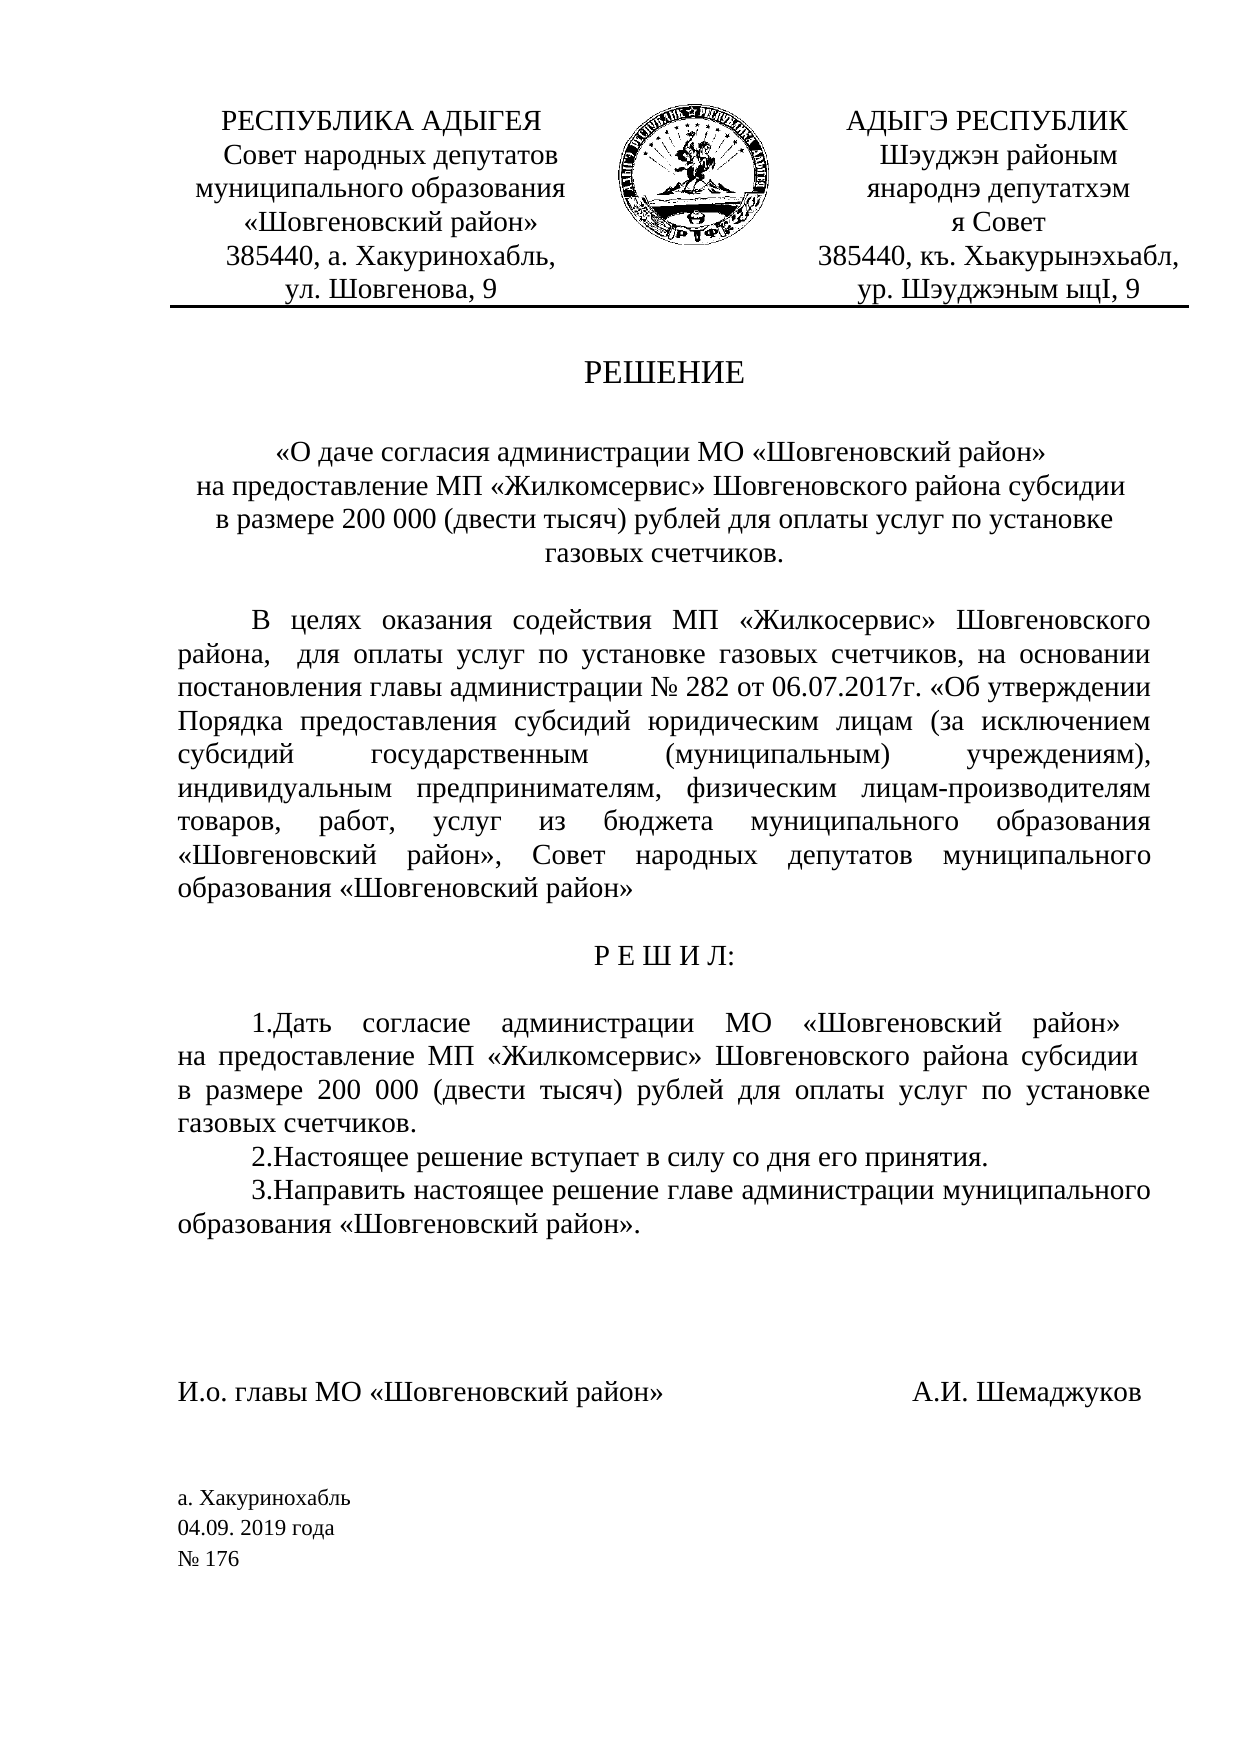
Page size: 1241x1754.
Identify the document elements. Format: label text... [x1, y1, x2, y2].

list 1.Дать согласие администрации МО «Шовгеновский район» на предоставление МП «Жилкомсервис» Шовгеновского района субсидии в размере 200 000 (двести тысяч) рублей для оплаты услуг по установке газовых счетчиков. [177, 1005, 1152, 1139]
text И.о. главы МО «Шовгеновский район» А.И. Шемаджуков [177, 1374, 1152, 1407]
list 2.Настоящее решение вступает в силу со дня его принятия. [177, 1139, 1152, 1172]
list 3.Направить настоящее решение главе администрации муниципального образования «Шовгеновский район». [177, 1172, 1152, 1239]
text а. Хакуринохабль [177, 1484, 1152, 1511]
table_header [598, 104, 790, 305]
text В целях оказания содействия МП «Жилкосервис» Шовгеновского района, для оплаты услуг по установке газовых счетчиков, на основании постановления главы администрации № 282 от 06.07.2017г. «Об утверждении Порядка предоставления субсидий юридическим лицам (за исключением субсидий государственным (муниципальным) учреждениям), индивидуальным предпринимателям, физическим лицам-производителям товаров, работ, услуг из бюджета муниципального образования «Шовгеновский район», Совет народных депутатов муниципального образования «Шовгеновский район» [177, 602, 1152, 904]
text «О даче согласия администрации МО «Шовгеновский район» на предоставление МП «Жилкомсервис» Шовгеновского района субсидии в размере 200 000 (двести тысяч) рублей для оплаты услуг по установке газовых счетчиков. [177, 434, 1152, 569]
table_header АДЫГЭ РЕСПУБЛИК Шэуджэн районым янароднэ депутатхэм я Совет 385440, къ. Хьакурынэхьабл, ур. Шэуджэным ыцI, 9 [790, 104, 1189, 305]
table_header РЕСПУБЛИКА АДЫГЕЯ Совет народных депутатов муниципального образования «Шовгеновский район» 385440, а. Хакуринохабль, ул. Шовгенова, 9 [170, 104, 598, 305]
text Р Е Ш И Л: [177, 938, 1152, 971]
text РЕШЕНИЕ [177, 352, 1152, 390]
text № 176 [177, 1545, 1152, 1571]
picture [617, 103, 771, 247]
text 04.09. 2019 года [177, 1514, 1152, 1541]
